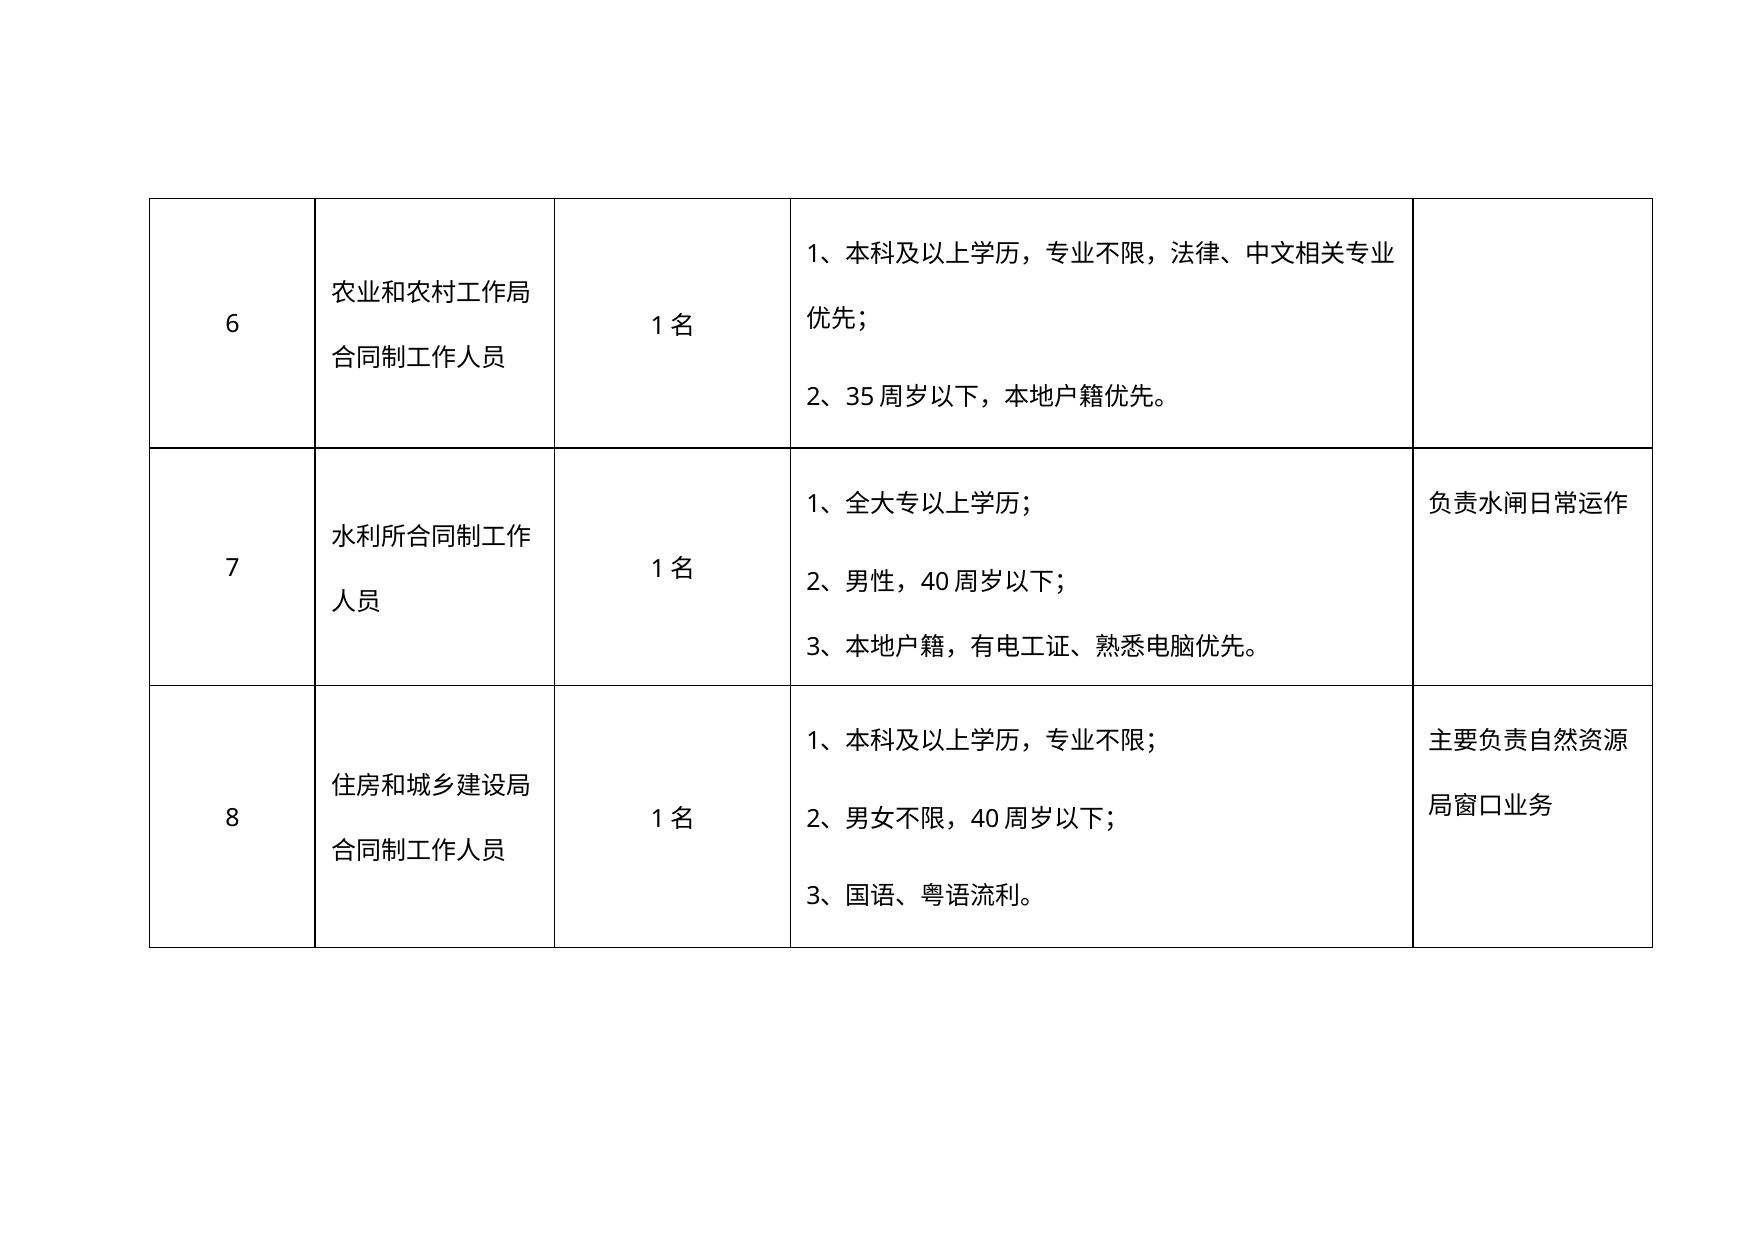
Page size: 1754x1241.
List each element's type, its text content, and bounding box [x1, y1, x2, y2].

table_cell [1414, 199, 1652, 447]
table_cell 1名 [555, 686, 790, 947]
table_cell 1名 [555, 449, 790, 684]
table_cell 住房和城乡建设局合同制工作人员 [316, 686, 554, 947]
table_cell 水利所合同制工作人员 [316, 449, 554, 684]
table_cell 7 [150, 449, 314, 684]
table_cell 1、全大专以上学历； 2、男性，40周岁以下； 3、本地户籍，有电工证、熟悉电脑优先。 [791, 449, 1412, 684]
table_cell 主要负责自然资源局窗口业务 [1414, 686, 1652, 947]
table_cell 6 [150, 199, 314, 447]
table_cell 负责水闸日常运作 [1414, 449, 1652, 684]
table_cell 1名 [555, 199, 790, 447]
table_cell 8 [150, 686, 314, 947]
table_cell 1、本科及以上学历，专业不限； 2、男女不限，40周岁以下； 3、国语、粤语流利。 [791, 686, 1412, 947]
table_cell 1、本科及以上学历，专业不限，法律、中文相关专业优先； 2、35周岁以下，本地户籍优先。 [791, 199, 1412, 447]
table_cell 农业和农村工作局合同制工作人员 [316, 199, 554, 447]
